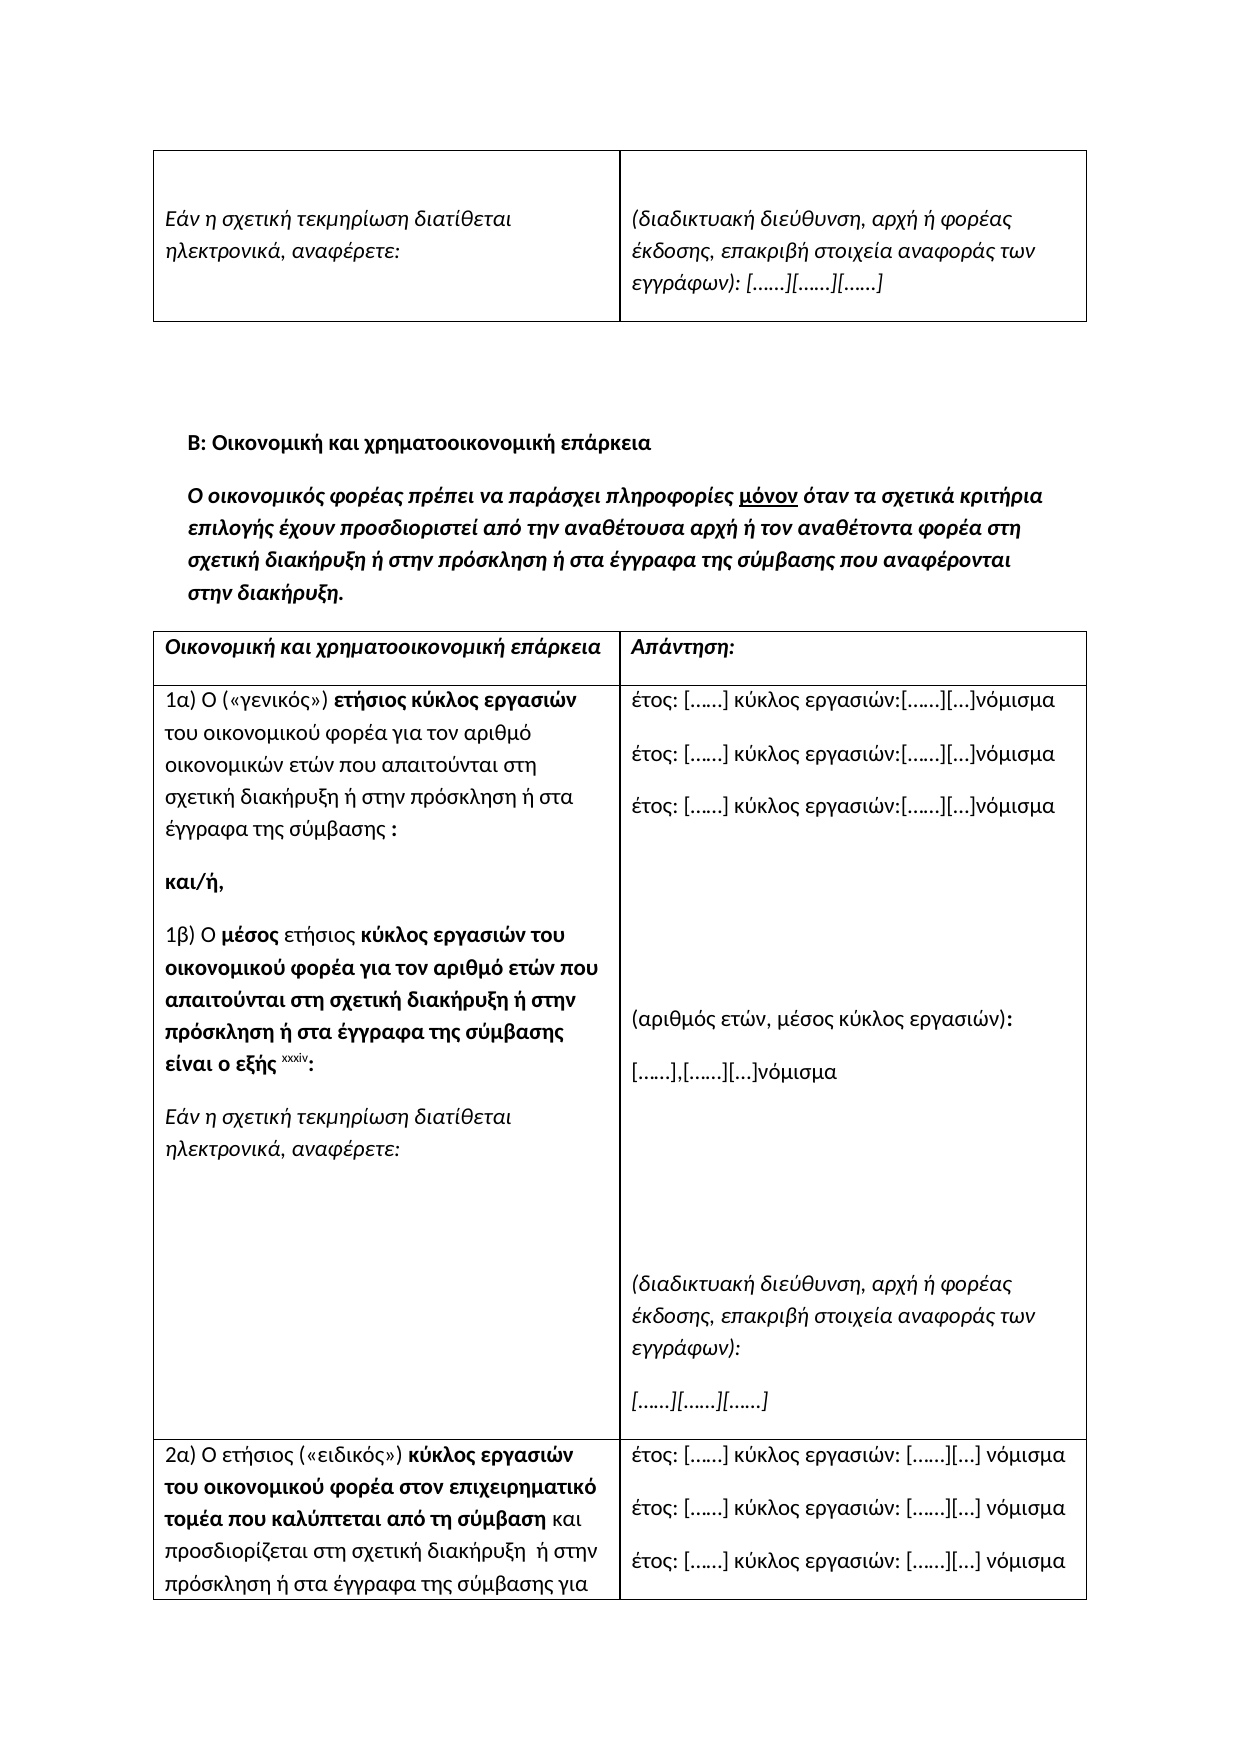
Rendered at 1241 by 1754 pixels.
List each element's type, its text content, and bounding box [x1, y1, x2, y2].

text Β: Οικονομική και χρηματοοικονομική επάρκεια [187, 428, 1053, 456]
text Ο οικονομικός φορέας πρέπει να παράσχει πληροφορίες μόνον όταν τα σχετικά κριτήρια επιλογής έχουν προσδιοριστεί από την αναθέτουσα αρχή ή τον αναθέτοντα φορέα στη σχετική διακήρυξη ή στην πρόσκληση ή στα έγγραφα της σύμβασης που αναφέρονται στην διακήρυξη. [187, 481, 1053, 606]
table_header Απάντηση: [621, 632, 1086, 684]
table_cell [154, 151, 619, 321]
table_cell 1α) Ο («γενικός») ετήσιος κύκλος εργασιών του οικονομικού φορέα για τον αριθμό οικονομικών ετών που απαιτούνται στη σχετική διακήρυξη ή στην πρόσκληση ή στα έγγραφα της σύμβασης : και/ή, 1β) Ο μέσος ετήσιος κύκλος εργασιών του οικονομικού φορέα για τον αριθμό ετών που απαιτούνται στη σχετική διακήρυξη ή στην πρόσκληση ή στα έγγραφα της σύμβασης είναι ο εξής : Εάν η σχετική τεκμηρίωση διατίθεται ηλεκτρονικά, αναφέρετε: [154, 686, 619, 1439]
table_header Οικονομική και χρηματοοικονομική επάρκεια [154, 632, 619, 684]
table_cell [621, 151, 1086, 321]
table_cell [621, 1440, 1086, 1599]
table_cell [154, 1440, 619, 1599]
